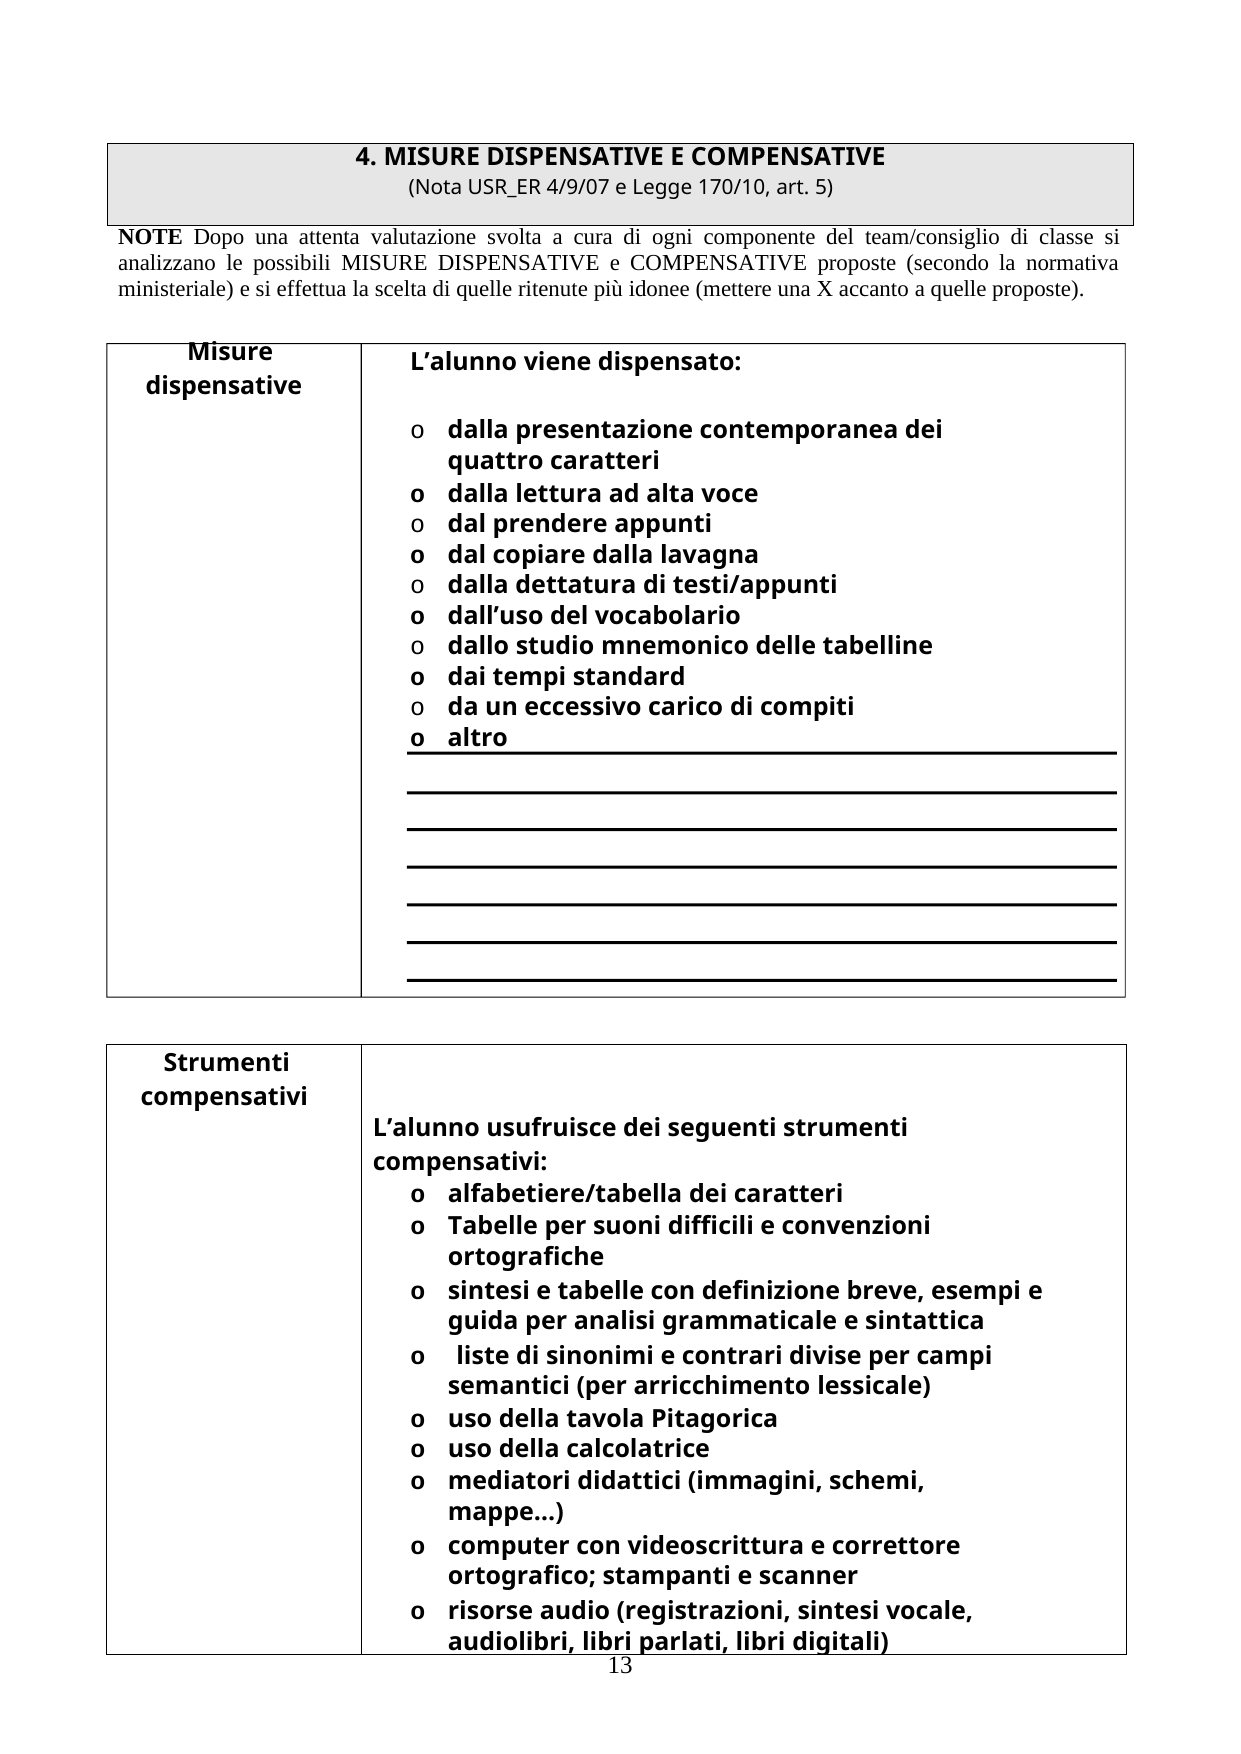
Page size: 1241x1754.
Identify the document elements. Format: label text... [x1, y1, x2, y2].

list dai tempi standard [410, 661, 1163, 691]
text analizzano le possibili MISURE DISPENSATIVE e COMPENSATIVE proposte (secondo la normativa ministeriale) e si effettua la scelta di quelle ritenute più idonee (mettere una X accanto a quelle proposte). [118, 249, 1163, 302]
list altro [410, 722, 1163, 753]
subtitle dalla presentazione contemporanea dei quattro caratteri [410, 414, 1002, 477]
subtitle da un eccessivo carico di compiti [410, 691, 1163, 722]
subtitle dal prendere appunti [410, 508, 1163, 539]
text NOTE Dopo una attenta valutazione svolta a cura di ogni componente del team/consiglio di classe si [118, 228, 1163, 249]
list dal copiare dalla lavagna [410, 539, 1163, 569]
subtitle dallo studio mnemonico delle tabelline [410, 630, 1163, 661]
list dall’uso del vocabolario [410, 600, 1163, 630]
subtitle dalla dettatura di testi/appunti [410, 569, 1163, 600]
text L’alunno viene dispensato: [410, 344, 1163, 378]
subtitle Misure dispensative [145, 333, 323, 402]
list dalla lettura ad alta voce [410, 477, 1163, 508]
